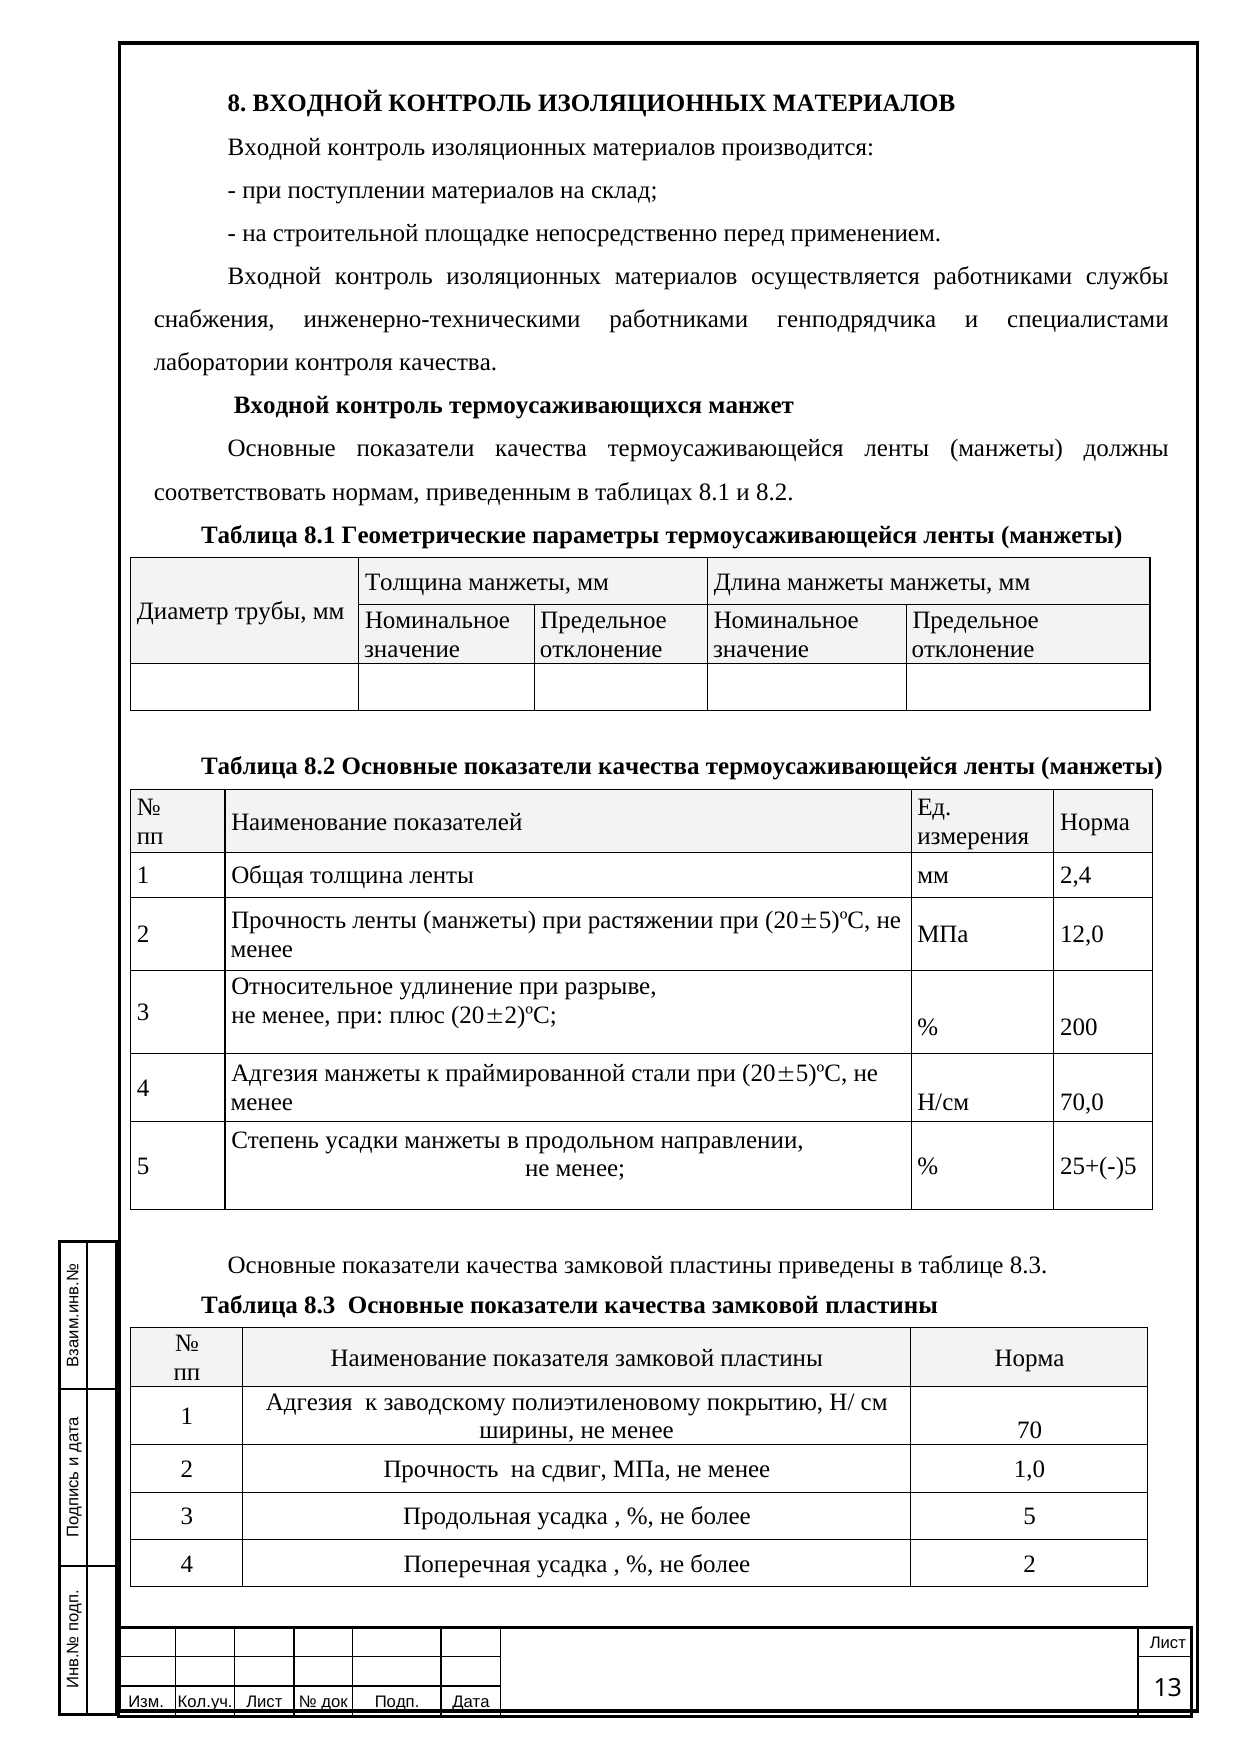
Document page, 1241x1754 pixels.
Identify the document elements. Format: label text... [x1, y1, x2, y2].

table_cell Н/см [912, 1054, 1053, 1121]
text Таблица 8.2 Основные показатели качества термоусаживающейся ленты (манжеты) [142, 751, 1169, 780]
table_cell 1 [131, 1387, 242, 1444]
text - на строительной площадке непосредственно перед применением. [153, 218, 1169, 247]
table_cell % [912, 971, 1053, 1052]
table_cell 5 [911, 1493, 1147, 1539]
table_cell % [912, 1122, 1053, 1208]
text Входной контроль изоляционных материалов осуществляется работниками службы снабжения, инженерно-техническими работниками генподрядчика и специалистами лаборатории контроля качества. [153, 261, 1169, 376]
table_cell Адгезия манжеты к праймированной стали при (205)ºС, не менее [226, 1054, 911, 1121]
text - при поступлении материалов на склад; [153, 175, 1169, 203]
table_cell 25+(-)5 [1054, 1122, 1152, 1208]
text Основные показатели качества термоусаживающейся ленты (манжеты) должны соответствовать нормам, приведенным в таблицах 8.1 и 8.2. [153, 433, 1169, 505]
table_cell 2 [911, 1540, 1147, 1586]
text Входной контроль изоляционных материалов производится: [153, 132, 1169, 160]
table_cell 2 [131, 1445, 242, 1492]
table_cell 200 [1054, 971, 1152, 1052]
table_cell Прочность ленты (манжеты) при растяжении при (205)ºС, не менее [226, 898, 911, 970]
table_cell 70,0 [1054, 1054, 1152, 1121]
table_cell 2 [131, 898, 224, 970]
table_cell Адгезия к заводскому полиэтиленовому покрытию, Н/ см ширины, не менее [243, 1387, 910, 1444]
table_cell 5 [131, 1122, 224, 1208]
table_cell [359, 664, 534, 710]
subtitle Входной контроль изоляционных материалов [153, 88, 1169, 117]
table_header № пп [131, 790, 224, 852]
table_cell Номинальное значение [708, 605, 906, 663]
table_cell [131, 664, 358, 710]
table_cell 1 [131, 853, 224, 897]
table_header Норма [1054, 790, 1152, 852]
table_cell Прочность на сдвиг, МПа, не менее [243, 1445, 910, 1492]
table_header Наименование показателя замковой пластины [243, 1328, 910, 1386]
table_header Длина манжеты манжеты, мм [708, 558, 1149, 604]
table_cell Предельное отклонение [907, 605, 1149, 663]
table_cell [708, 664, 906, 710]
table_header Толщина манжеты, мм [359, 558, 707, 604]
table_cell [535, 664, 707, 710]
table_cell Общая толщина ленты [226, 853, 911, 897]
table_cell Степень усадки манжеты в продольном направлении, не менее; [226, 1122, 911, 1208]
table_cell 12,0 [1054, 898, 1152, 970]
table_cell 70 [911, 1387, 1147, 1444]
table_cell Поперечная усадка , %, не более [243, 1540, 910, 1586]
text Основные показатели качества замковой пластины приведены в таблице 8.3. [153, 1250, 1169, 1278]
table_cell Относительное удлинение при разрыве, не менее, при: плюс (202)ºС; [226, 971, 911, 1052]
table_cell Продольная усадка , %, не более [243, 1493, 910, 1539]
table_header Норма [911, 1328, 1147, 1386]
table_cell МПа [912, 898, 1053, 970]
table_cell мм [912, 853, 1053, 897]
table_cell 4 [131, 1054, 224, 1121]
text Таблица 8.1 Геометрические параметры термоусаживающейся ленты (манжеты) [142, 520, 1169, 548]
table_cell 2,4 [1054, 853, 1152, 897]
table_cell 1,0 [911, 1445, 1147, 1492]
table_cell Предельное отклонение [535, 605, 707, 663]
table_cell 3 [131, 1493, 242, 1539]
table_cell 4 [131, 1540, 242, 1586]
table_cell [907, 664, 1149, 710]
text Таблица 8.3 Основные показатели качества замковой пластины [142, 1290, 1169, 1319]
table_header Диаметр трубы, мм [131, 558, 358, 663]
table_header № пп [131, 1328, 242, 1386]
table_cell 3 [131, 971, 224, 1052]
table_cell Номинальное значение [359, 605, 534, 663]
text Входной контроль термоусаживающихся манжет [153, 390, 1169, 419]
table_header Наименование показателей [226, 790, 911, 852]
table_header Ед. измерения [912, 790, 1053, 852]
